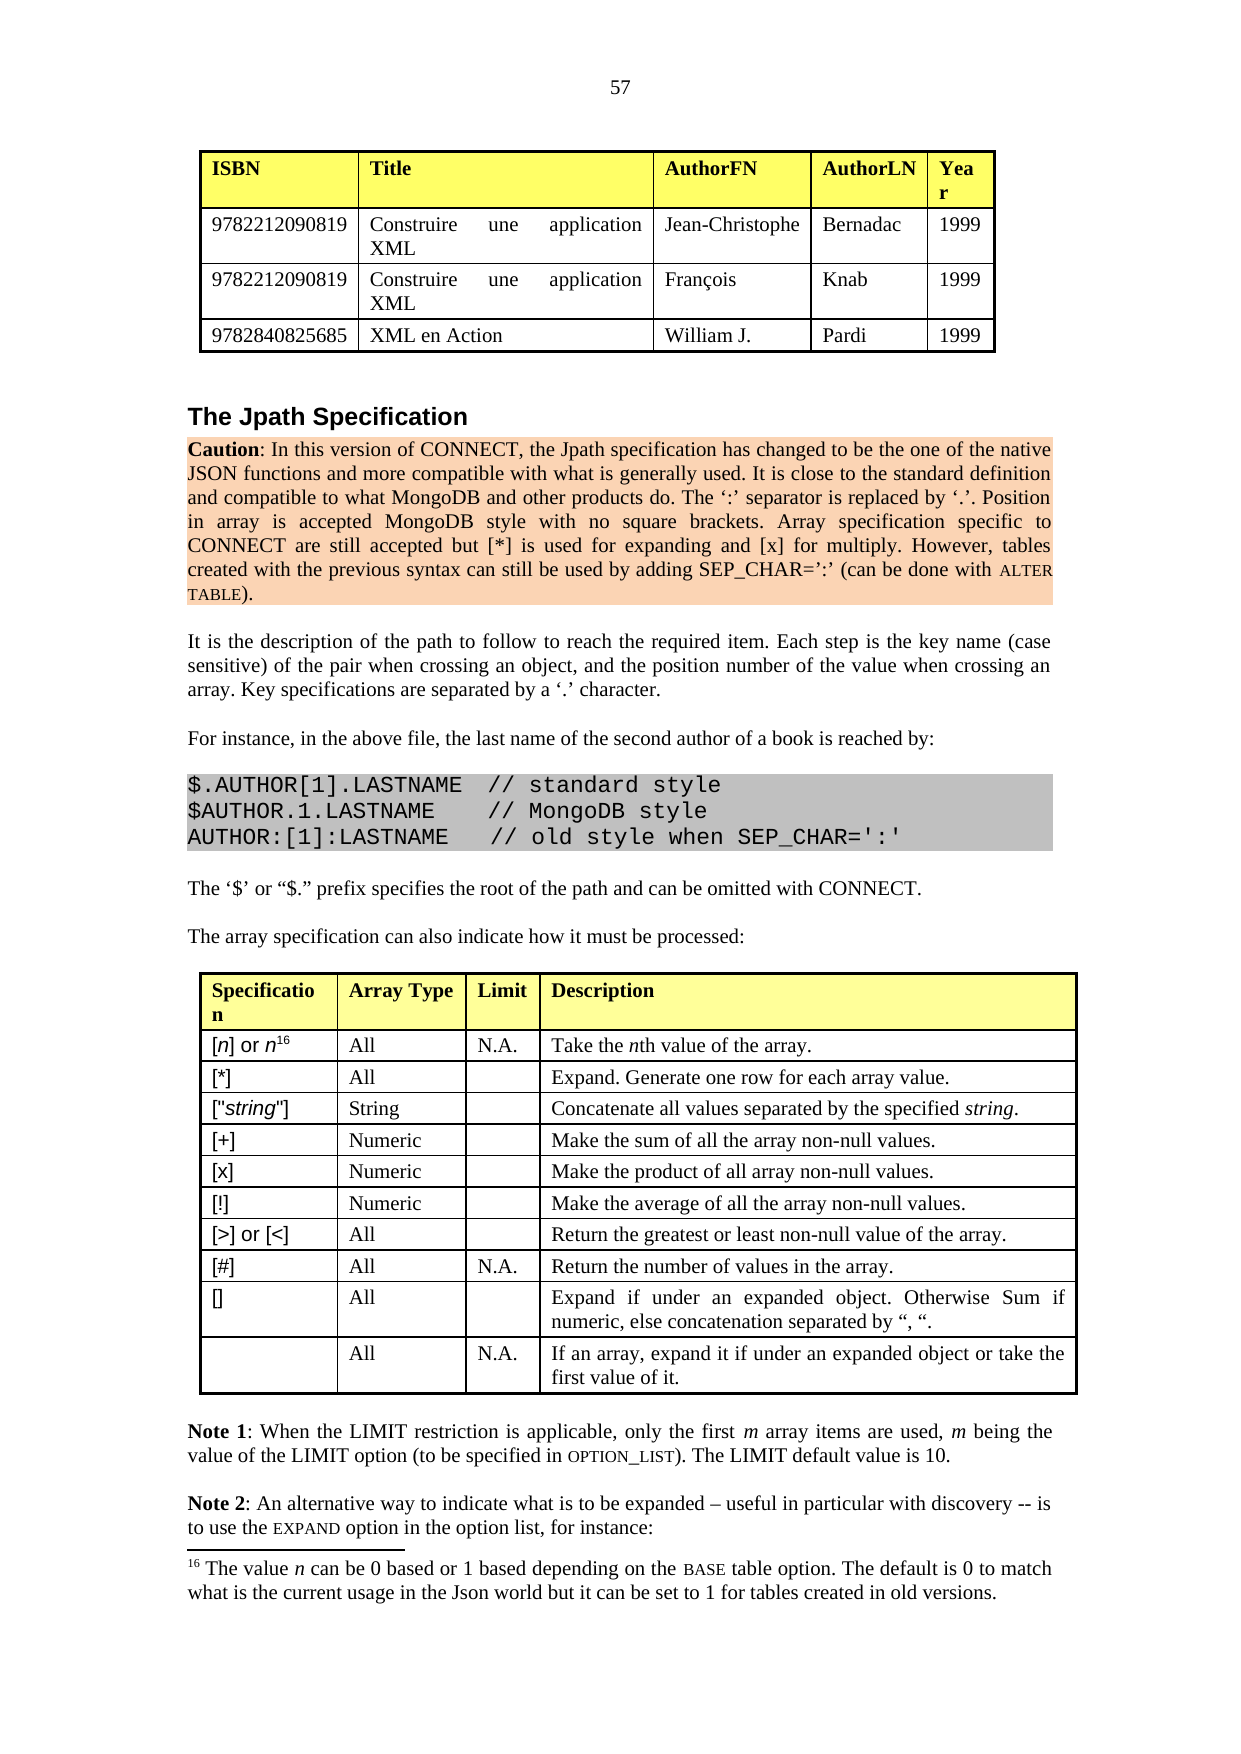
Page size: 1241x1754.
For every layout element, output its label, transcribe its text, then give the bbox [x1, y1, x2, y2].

subtitle The Jpath Specification [187, 402, 1053, 431]
text Caution: In this version of CONNECT, the Jpath specification has changed to be the one of the native JSON functions and more compatible with what is generally used. It is close to the standard definition and compatible to what MongoDB and other products do. The ‘:’ separator is replaced by ‘.’. Position in array is accepted MongoDB style with no square brackets. Array specification specific to CONNECT are still accepted but [*] is used for expanding and [x] for multiply. However, tables created with the previous syntax can still be used by adding SEP_CHAR=’:’ (can be done with alter table). [187, 437, 1053, 605]
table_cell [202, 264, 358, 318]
text The ‘$’ or “$.” prefix specifies the root of the path and can be omitted with CONNECT. [187, 876, 1053, 899]
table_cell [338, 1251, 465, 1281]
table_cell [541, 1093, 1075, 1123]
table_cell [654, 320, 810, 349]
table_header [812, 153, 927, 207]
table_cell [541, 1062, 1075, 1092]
text Note 1: When the LIMIT restriction is applicable, only the first m array items are used, m being the value of the LIMIT option (to be specified in option_list). The LIMIT default value is 10. [187, 1419, 1053, 1467]
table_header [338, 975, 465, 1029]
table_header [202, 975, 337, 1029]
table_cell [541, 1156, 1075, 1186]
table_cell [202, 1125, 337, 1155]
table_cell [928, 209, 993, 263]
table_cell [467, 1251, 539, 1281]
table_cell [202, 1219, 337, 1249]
text For instance, in the above file, the last name of the second author of a book is reached by: [187, 726, 1053, 749]
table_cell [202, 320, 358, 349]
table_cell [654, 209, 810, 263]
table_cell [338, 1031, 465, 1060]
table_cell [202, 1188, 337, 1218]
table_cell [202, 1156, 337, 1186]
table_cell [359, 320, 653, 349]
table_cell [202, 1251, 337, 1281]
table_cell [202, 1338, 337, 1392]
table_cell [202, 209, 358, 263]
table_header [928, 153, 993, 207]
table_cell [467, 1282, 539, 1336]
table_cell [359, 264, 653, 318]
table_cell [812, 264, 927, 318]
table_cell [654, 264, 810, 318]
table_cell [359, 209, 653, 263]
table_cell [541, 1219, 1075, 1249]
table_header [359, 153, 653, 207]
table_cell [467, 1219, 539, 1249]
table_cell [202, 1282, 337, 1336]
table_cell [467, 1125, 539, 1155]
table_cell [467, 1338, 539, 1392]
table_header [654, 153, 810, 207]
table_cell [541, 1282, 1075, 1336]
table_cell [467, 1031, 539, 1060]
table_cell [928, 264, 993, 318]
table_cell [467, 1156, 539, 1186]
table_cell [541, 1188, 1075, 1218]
text $AUTHOR.1.LASTNAME // MongoDB style [187, 799, 1053, 826]
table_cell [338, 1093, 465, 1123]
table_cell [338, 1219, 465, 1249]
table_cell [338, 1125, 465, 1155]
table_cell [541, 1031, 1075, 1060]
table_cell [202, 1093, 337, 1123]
text The array specification can also indicate how it must be processed: [187, 924, 1053, 948]
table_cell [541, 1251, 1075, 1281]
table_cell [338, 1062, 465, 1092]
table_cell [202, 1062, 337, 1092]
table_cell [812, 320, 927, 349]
text $.AUTHOR[1].LASTNAME // standard style [187, 774, 1053, 799]
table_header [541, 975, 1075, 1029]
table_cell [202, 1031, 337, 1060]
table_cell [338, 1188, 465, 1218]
text AUTHOR:[1]:LASTNAME // old style when SEP_CHAR=':' [187, 826, 1053, 851]
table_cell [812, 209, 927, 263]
text It is the description of the path to follow to reach the required item. Each step is the key name (case sensitive) of the pair when crossing an object, and the position number of the value when crossing an array. Key specifications are separated by a ‘.’ character. [187, 629, 1053, 701]
text Note 2: An alternative way to indicate what is to be expanded – useful in particular with discovery -- is to use the expand option in the option list, for instance: [187, 1491, 1053, 1539]
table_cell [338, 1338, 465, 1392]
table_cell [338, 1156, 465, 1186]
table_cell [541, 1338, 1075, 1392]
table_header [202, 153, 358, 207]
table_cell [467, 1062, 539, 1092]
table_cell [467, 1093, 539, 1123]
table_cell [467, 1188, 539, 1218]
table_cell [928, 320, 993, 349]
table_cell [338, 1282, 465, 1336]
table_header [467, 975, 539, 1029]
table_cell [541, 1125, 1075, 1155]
